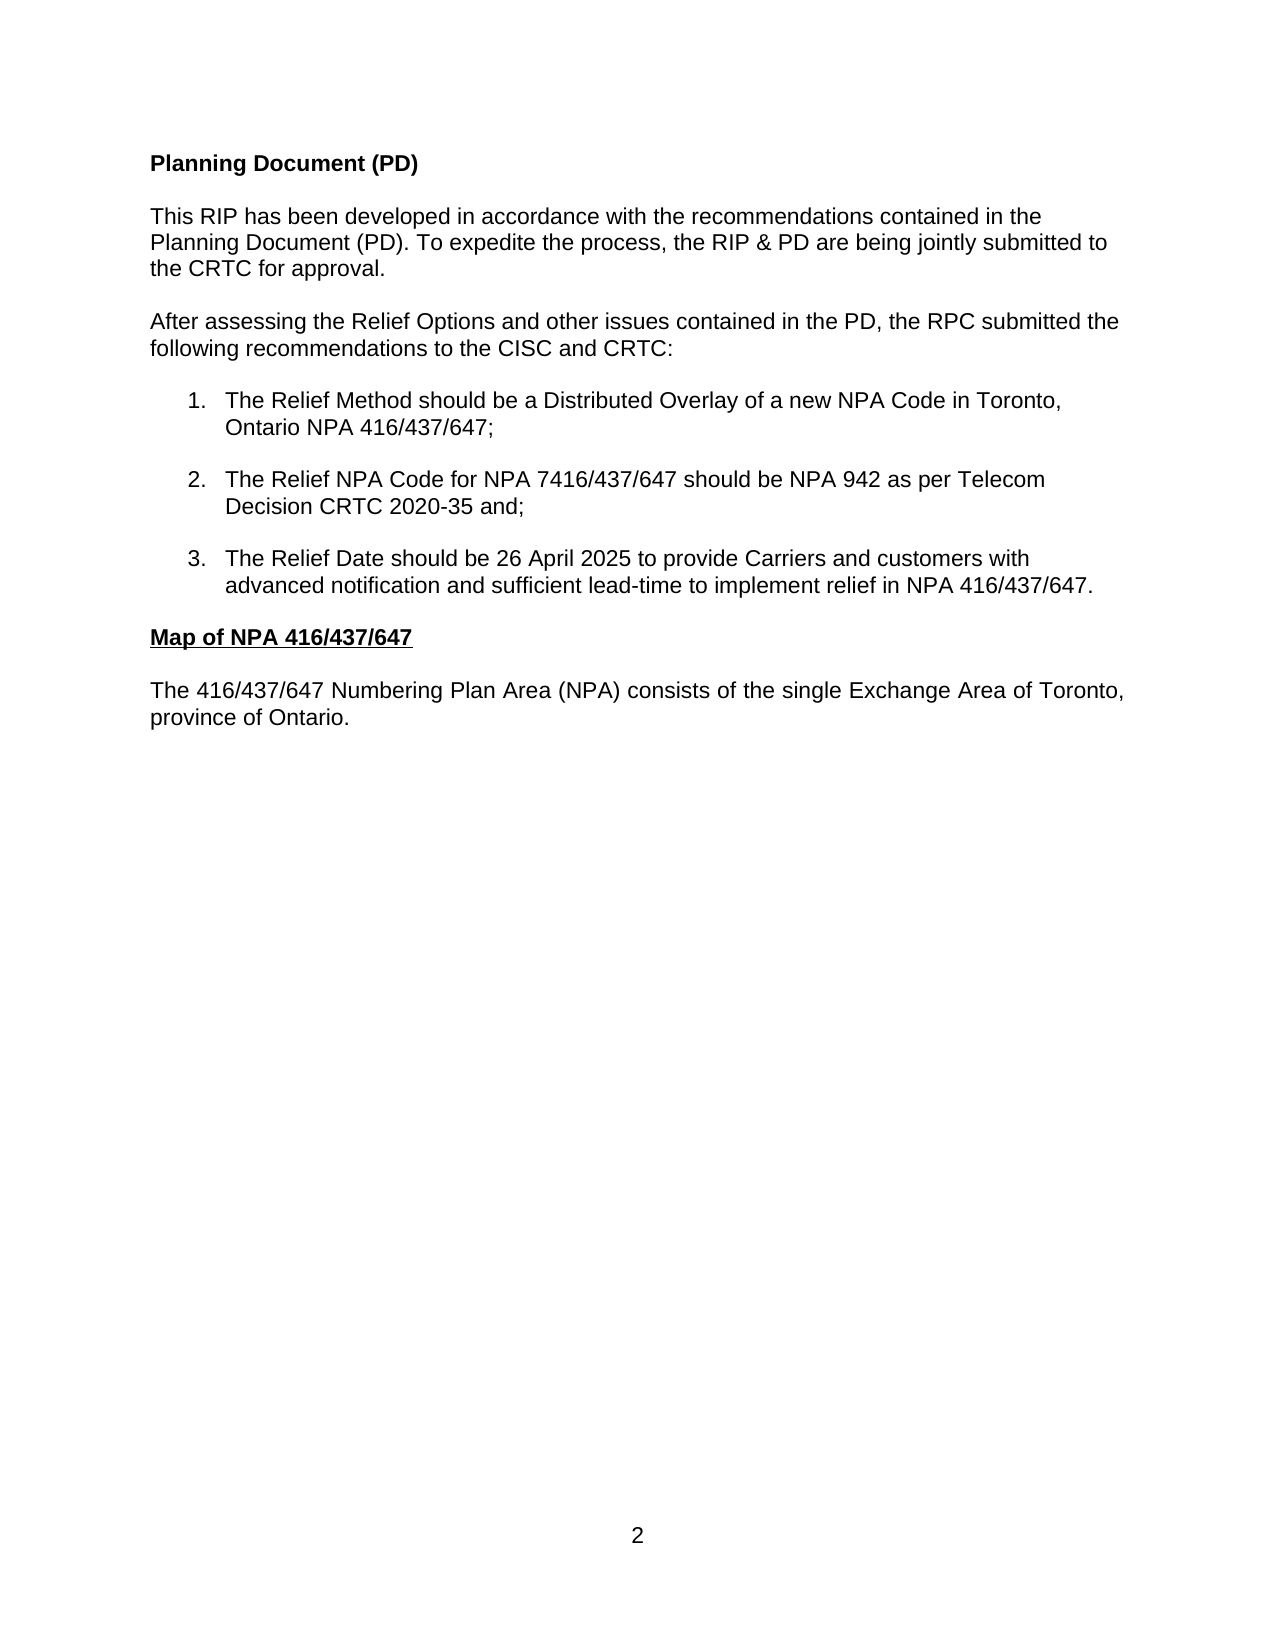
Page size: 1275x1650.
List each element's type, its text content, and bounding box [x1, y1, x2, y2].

text After assessing the Relief Options and other issues contained in the PD, the RPC submitted the following recommendations to the CISC and CRTC: [150, 308, 1125, 361]
list The Relief NPA Code for NPA 7416/437/647 should be NPA 942 as per Telecom Decision CRTC 2020-35 and; [187, 466, 1125, 519]
text The 416/437/647 Numbering Plan Area (NPA) consists of the single Exchange Area of Toronto, province of Ontario. [150, 677, 1125, 730]
text Map of NPA 416/437/647 [150, 624, 1125, 651]
text Planning Document (PD) [150, 150, 1125, 176]
list The Relief Date should be 26 April 2025 to provide Carriers and customers with advanced notification and sufficient lead-time to implement relief in NPA 416/437/647. [187, 545, 1125, 598]
text This RIP has been developed in accordance with the recommendations contained in the Planning Document (PD). To expedite the process, the RIP & PD are being jointly submitted to the CRTC for approval. [150, 203, 1125, 282]
list The Relief Method should be a Distributed Overlay of a new NPA Code in Toronto, Ontario NPA 416/437/647; [187, 387, 1125, 440]
